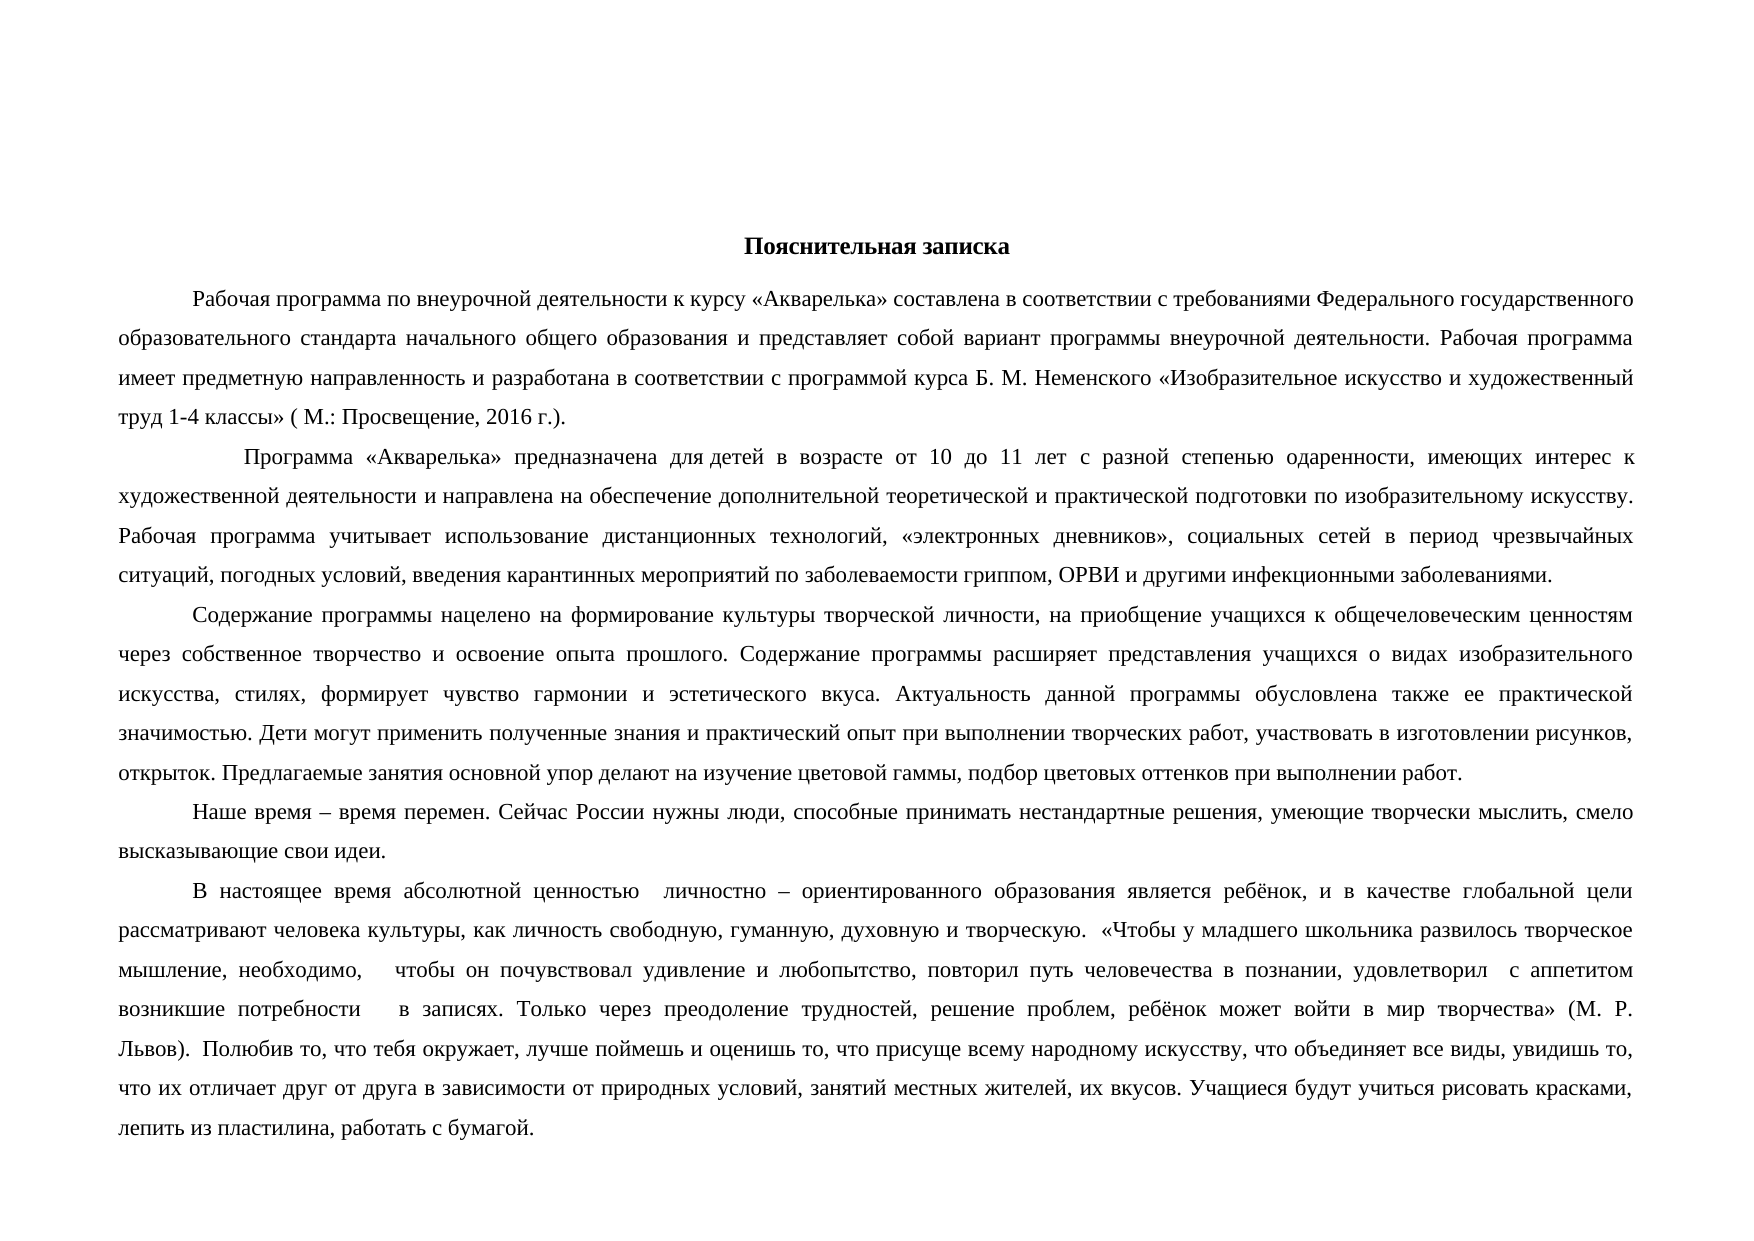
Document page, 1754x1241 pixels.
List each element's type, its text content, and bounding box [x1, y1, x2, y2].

text Пояснительная записка [118, 231, 1636, 260]
text Содержание программы нацелено на формирование культуры творческой личности, на приобщение учащихся к общечеловеческим ценностям через собственное творчество и освоение опыта прошлого. Содержание программы расширяет представления учащихся о видах изобразительного искусства, стилях, формирует чувство гармонии и эстетического вкуса. Актуальность данной программы обусловлена также ее практической значимостью. Дети могут применить полученные знания и практический опыт при выполнении творческих работ, участвовать в изготовлении рисунков, открыток. Предлагаемые занятия основной упор делают на изучение цветовой гаммы, подбор цветовых оттенков при выполнении работ. [118, 601, 1636, 785]
text Наше время – время перемен. Сейчас России нужны люди, способные принимать нестандартные решения, умеющие творчески мыслить, смело высказывающие свои идеи. [118, 798, 1636, 864]
text Программа «Акварелька» предназначена для детей в возрасте от 10 до 11 лет с разной степенью одаренности, имеющих интерес к художественной деятельности и направлена на обеспечение дополнительной теоретической и практической подготовки по изобразительному искусству. Рабочая программа учитывает использование дистанционных технологий, «электронных дневников», социальных сетей в период чрезвычайных ситуаций, погодных условий, введения карантинных мероприятий по заболеваемости гриппом, ОРВИ и другими инфекционными заболеваниями. [118, 443, 1636, 588]
text В настоящее время абсолютной ценностью личностно – ориентированного образования является ребёнок, и в качестве глобальной цели рассматривают человека культуры, как личность свободную, гуманную, духовную и творческую. «Чтобы у младшего школьника развилось творческое мышление, необходимо, чтобы он почувствовал удивление и любопытство, повторил путь человечества в познании, удовлетворил с аппетитом возникшие потребности в записях. Только через преодоление трудностей, решение проблем, ребёнок может войти в мир творчества» (М. Р. Львов). Полюбив то, что тебя окружает, лучше поймешь и оценишь то, что присуще всему народному искусству, что объединяет все виды, увидишь то, что их отличает друг от друга в зависимости от природных условий, занятий местных жителей, их вкусов. Учащиеся будут учиться рисовать красками, лепить из пластилина, работать с бумагой. [118, 877, 1636, 1140]
text Рабочая программа по внеурочной деятельности к курсу «Акварелька» составлена в соответствии с требованиями Федерального государственного образовательного стандарта начального общего образования и представляет собой вариант программы внеурочной деятельности. Рабочая программа имеет предметную направленность и разработана в соответствии с программой курса Б. М. Неменского «Изобразительное искусство и художественный труд 1-4 классы» ( М.: Просвещение, 2016 г.). [118, 285, 1636, 430]
